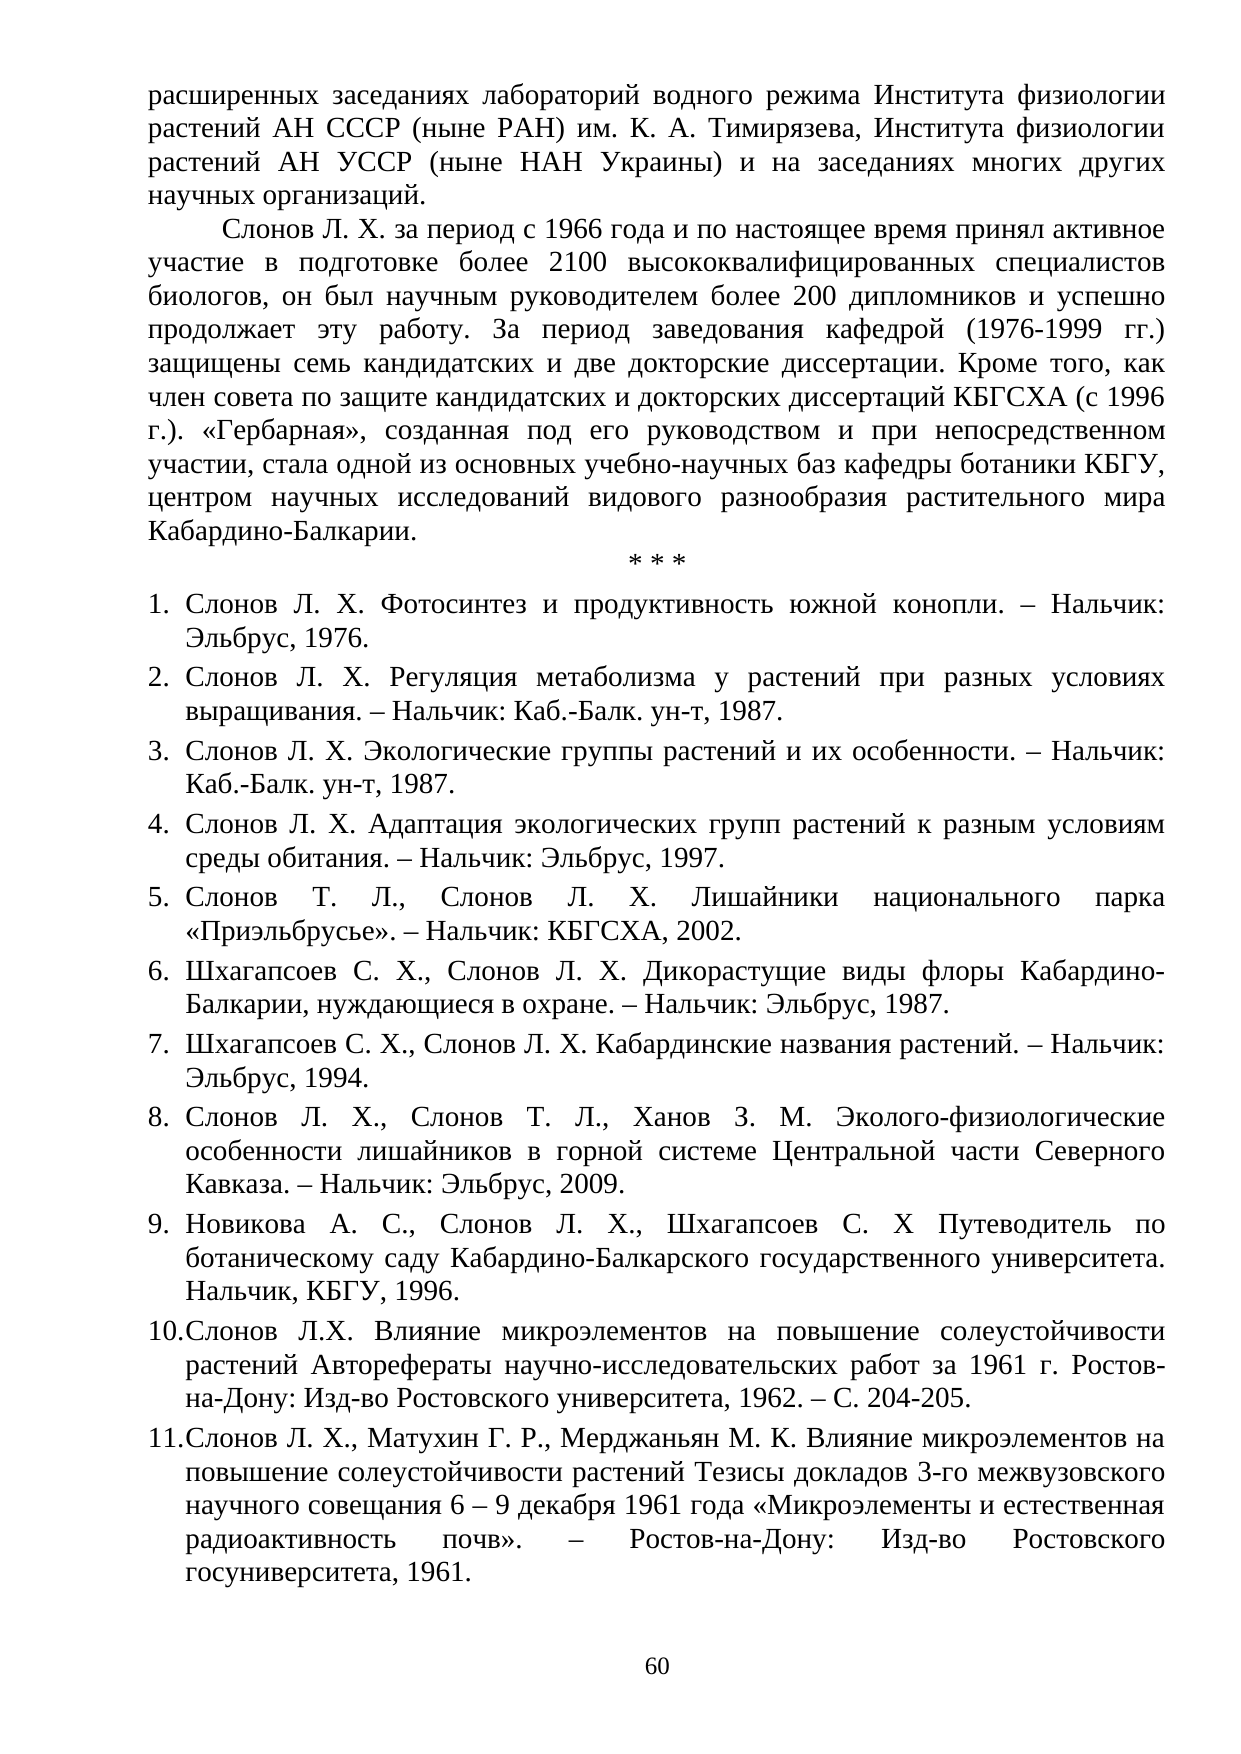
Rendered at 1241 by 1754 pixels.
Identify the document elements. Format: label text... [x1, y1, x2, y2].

list Слонов Л. Х. Регуляция метаболизма у растений при разных условиях выращивания. – Нальчик: Каб.-Балк. ун-т, 1987. [148, 659, 1166, 727]
list Слонов Л. Х. Экологические группы растений и их особенности. – Нальчик: Каб.-Балк. ун-т, 1987. [148, 733, 1166, 800]
text Слонов Л. Х. за период с 1966 года и по настоящее время принял активное участие в подготовке более 2100 высококвалифицированных специалистов биологов, он был научным руководителем более 200 дипломников и успешно продолжает эту работу. За период заведования кафедрой (1976-1999 гг.) защищены семь кандидатских и две докторские диссертации. Кроме того, как член совета по защите кандидатских и докторских диссертаций КБГСХА (с 1996 г.). «Гербарная», созданная под его руководством и при непосредственном участии, стала одной из основных учебно-научных баз кафедры ботаники КБГУ, центром научных исследований видового разнообразия растительного мира Кабардино-Балкарии. [148, 211, 1166, 546]
list Шхагапсоев С. Х., Слонов Л. Х. Дикорастущие виды флоры Кабардино-Балкарии, нуждающиеся в охране. – Нальчик: Эльбрус, 1987. [148, 953, 1166, 1020]
list Шхагапсоев С. Х., Слонов Л. Х. Кабардинские названия растений. – Нальчик: Эльбрус, 1994. [148, 1026, 1166, 1093]
list Слонов Т. Л., Слонов Л. Х. Лишайники национального парка «Приэльбрусье». – Нальчик: КБГСХА, 2002. [148, 879, 1166, 947]
list Слонов Л. Х. Адаптация экологических групп растений к разным условиям среды обитания. – Нальчик: Эльбрус, 1997. [148, 806, 1166, 873]
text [148, 77, 1166, 211]
list Слонов Л. Х., Слонов Т. Л., Ханов З. М. Эколого-физиологические особенности лишайников в горной системе Центральной части Северного Кавказа. – Нальчик: Эльбрус, 2009. [148, 1099, 1166, 1200]
list Слонов Л. Х., Матухин Г. Р., Мерджаньян М. К. Влияние микроэлементов на повышение солеустойчивости растений Тезисы докладов 3-го межвузовского научного совещания 6 – 9 декабря 1961 года «Микроэлементы и естественная радиоактивность почв». – Ростов-на-Дону: Изд-во Ростовского госуниверситета, 1961. [148, 1420, 1166, 1588]
text * * * [148, 546, 1166, 580]
list Слонов Л. Х. Фотосинтез и продуктивность южной конопли. – Нальчик: Эльбрус, 1976. [148, 586, 1166, 653]
list Новикова А. С., Слонов Л. Х., Шхагапсоев С. Х Путеводитель по ботаническому саду Кабардино-Балкарского государственного университета. Нальчик, КБГУ, 1996. [148, 1206, 1166, 1307]
list Слонов Л.Х. Влияние микроэлементов на повышение солеустойчивости растений Авторефераты научно-исследовательских работ за 1961 г. Ростов-на-Дону: Изд-во Ростовского университета, 1962. – С. 204-205. [148, 1313, 1166, 1414]
